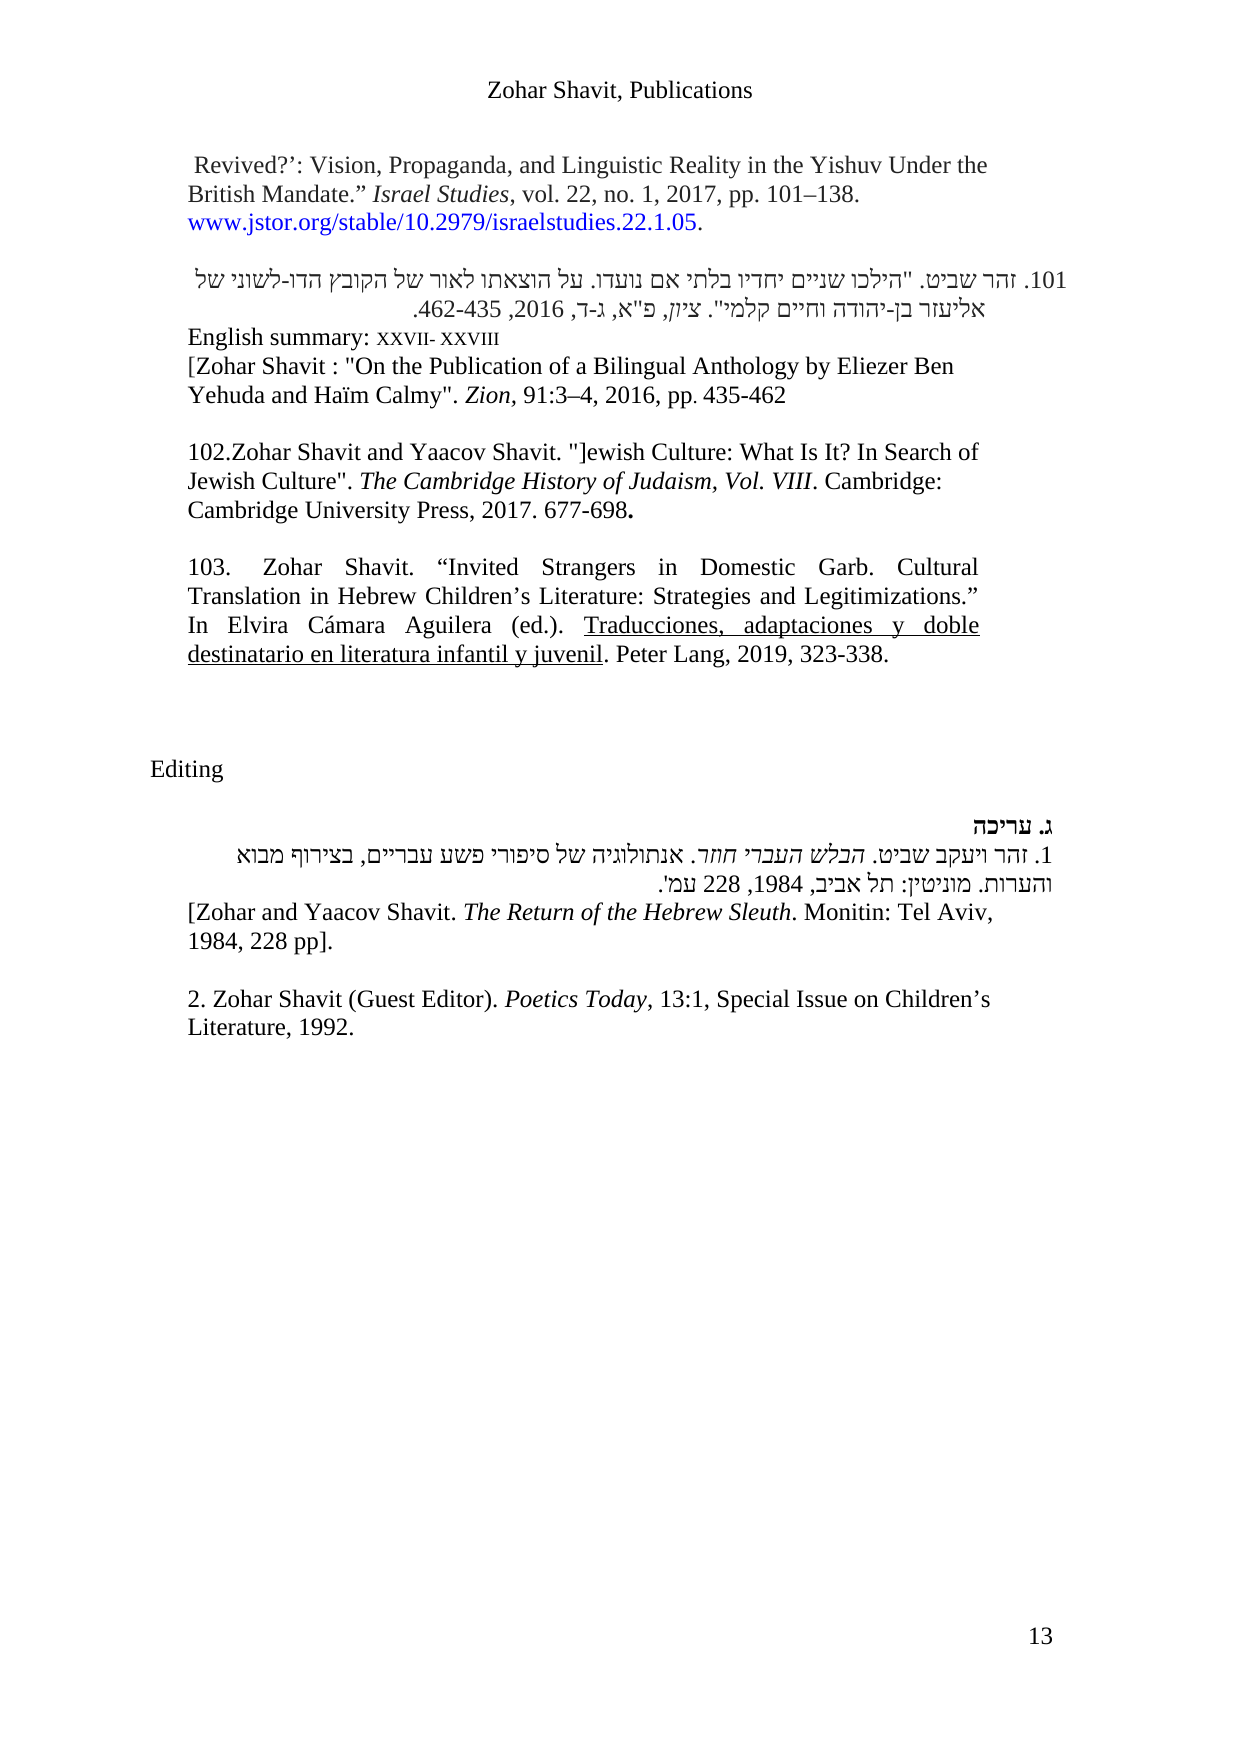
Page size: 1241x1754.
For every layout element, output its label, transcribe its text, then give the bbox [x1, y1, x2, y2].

list זהר שביט. "הילכו שניים יחדיו בלתי אם נועדו. על הוצאתו לאור של הקובץ הדו-לשוני של אליעזר בן-יהודה וחיים קלמי". ציון, פ"א, ג-ד, 2016, 462-435. [187, 265, 1023, 322]
list Zohar Shavit and Yaacov Shavit. "]ewish Culture: What Is It? In Search of Jewish Culture". The Cambridge History of Judaism, Vol. VIII. Cambridge: Cambridge University Press, 2017. 677-698. [187, 437, 1053, 524]
text Editing [150, 754, 1053, 782]
text 1. זהר ויעקב שביט. הבלש העברי חוזר. אנתולוגיה של סיפורי פשע עבריים, בצירוף מבוא והערות. מוניטין: תל אביב, 1984, 228 עמ'. [187, 840, 1053, 897]
subtitle ג. עריכה [187, 811, 1053, 840]
text [ Shavit. The Return of the Hebrew Sleuth. Monitin: Tel Aviv, 1984, 228 pp]. [187, 897, 1053, 955]
text Yehuda and Haïm Calmy". Zion, 91:3–4, 2016, pp. 435-462 [187, 380, 1053, 409]
text Revived?’: Vision, Propaganda, and Linguistic Reality in the Yishuv Under the British Mandate.” Israel Studies, vol. 22, no. 1, 2017, pp. 101–138. www.jstor.org/stable/10.2979/israelstudies.22.1.05. [187, 150, 1053, 236]
text [Zohar Shavit : "On the Publication of a Bilingual Anthology by Eliezer Ben [187, 351, 1053, 380]
list Zohar Shavit. “Invited Strangers in Domestic Garb. Cultural Translation in Hebrew Children’s Literature: Strategies and Legitimizations.” In Elvira Cámara Aguilera (ed.). Traducciones, adaptaciones y doble destinatario en literatura infantil y juvenil. Peter Lang, 2019, 323-338. [187, 552, 979, 667]
text English summary: XXVII- XXVIII [187, 322, 1053, 351]
text 2. (Guest Editor). Poetics Today, 13:1, Special Issue on Children’s Literature, 1992. [187, 984, 1053, 1041]
